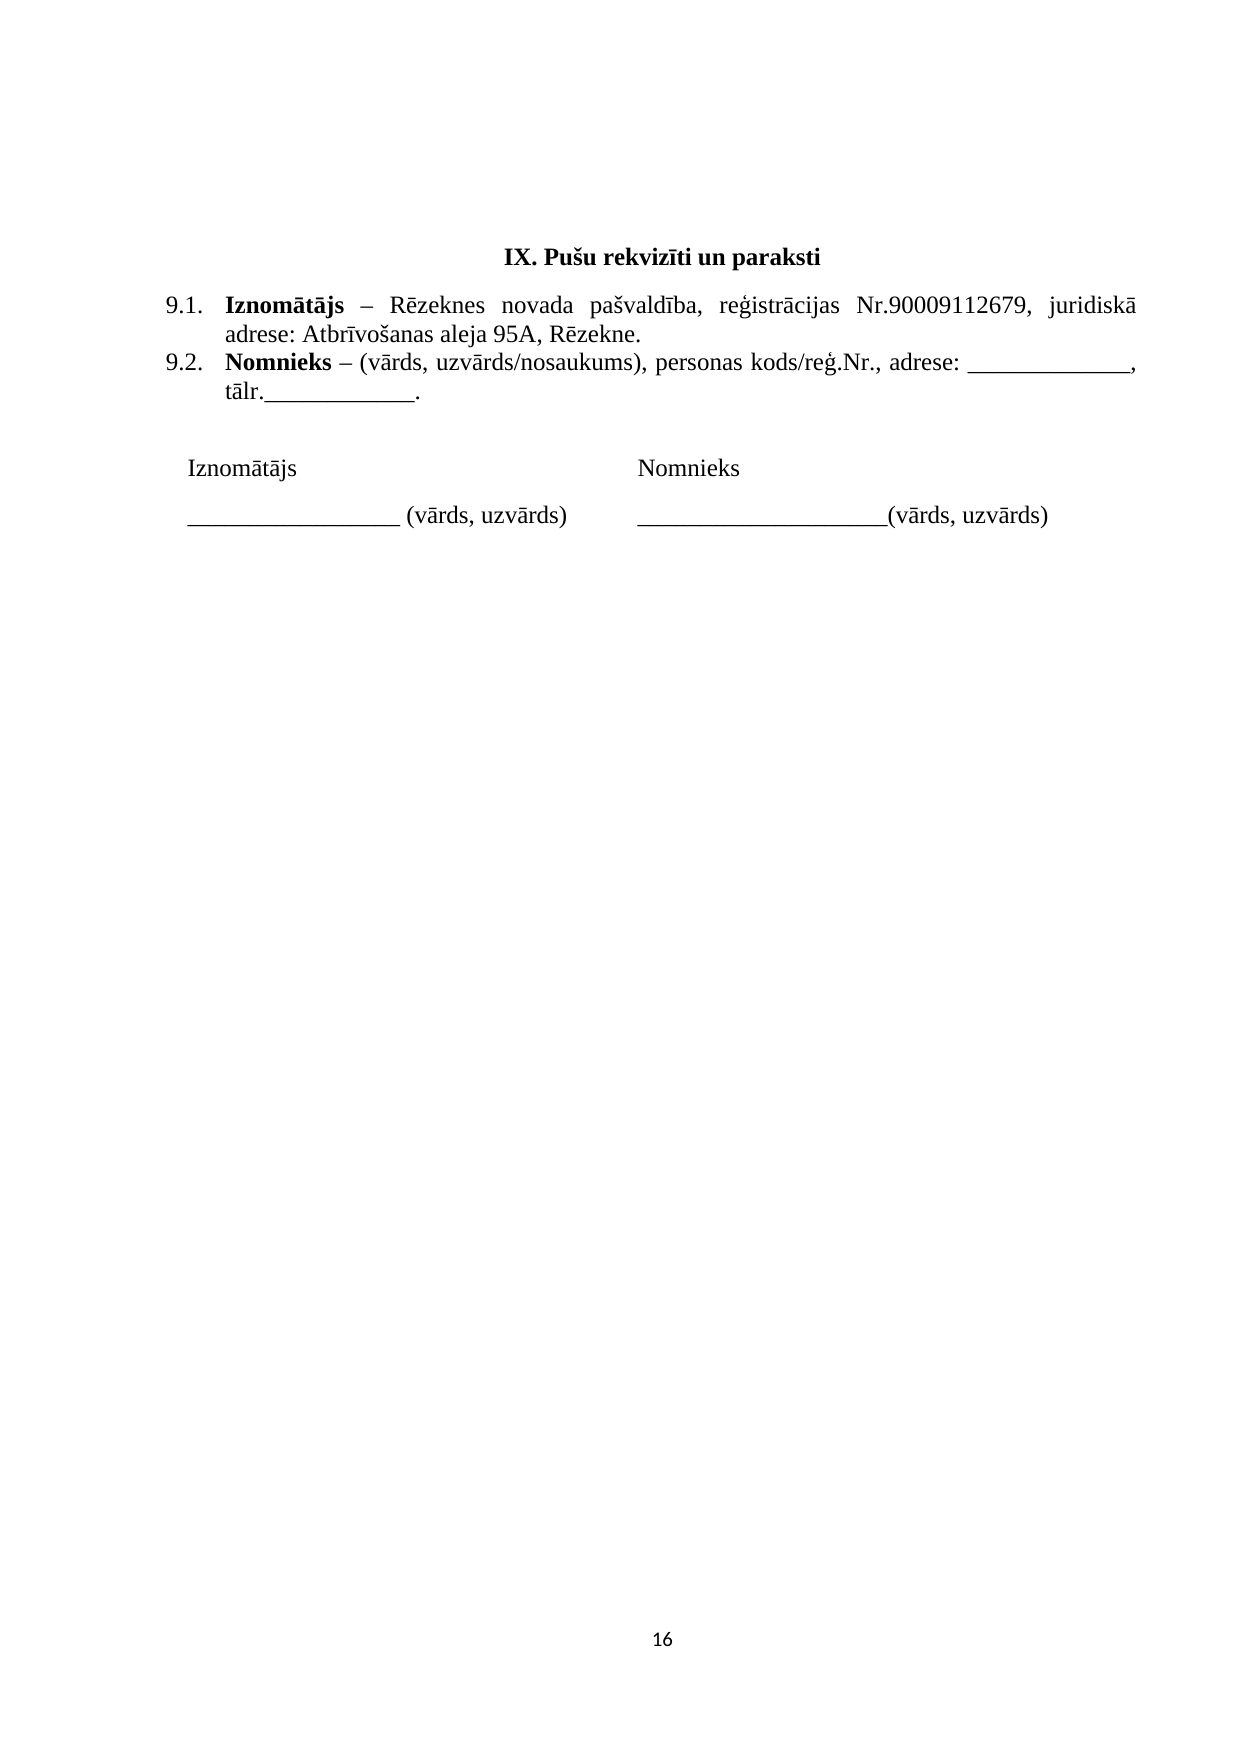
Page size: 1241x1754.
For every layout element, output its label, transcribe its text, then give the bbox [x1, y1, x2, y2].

text _________________ (vārds, uzvārds) ____________________(vārds, uzvārds) [187, 500, 1137, 529]
list Iznomātājs – Rēzeknes novada pašvaldība, reģistrācijas Nr.90009112679, juridiskā adrese: Atbrīvošanas aleja 95A, Rēzekne. [166, 290, 1137, 347]
text IX. Pušu rekvizīti un paraksti [187, 242, 1137, 271]
text Iznomātājs Nomnieks [187, 453, 1137, 481]
list Nomnieks – (vārds, uzvārds/nosaukums), personas kods/reģ.Nr., adrese: _____________, tālr.____________. [166, 347, 1137, 405]
